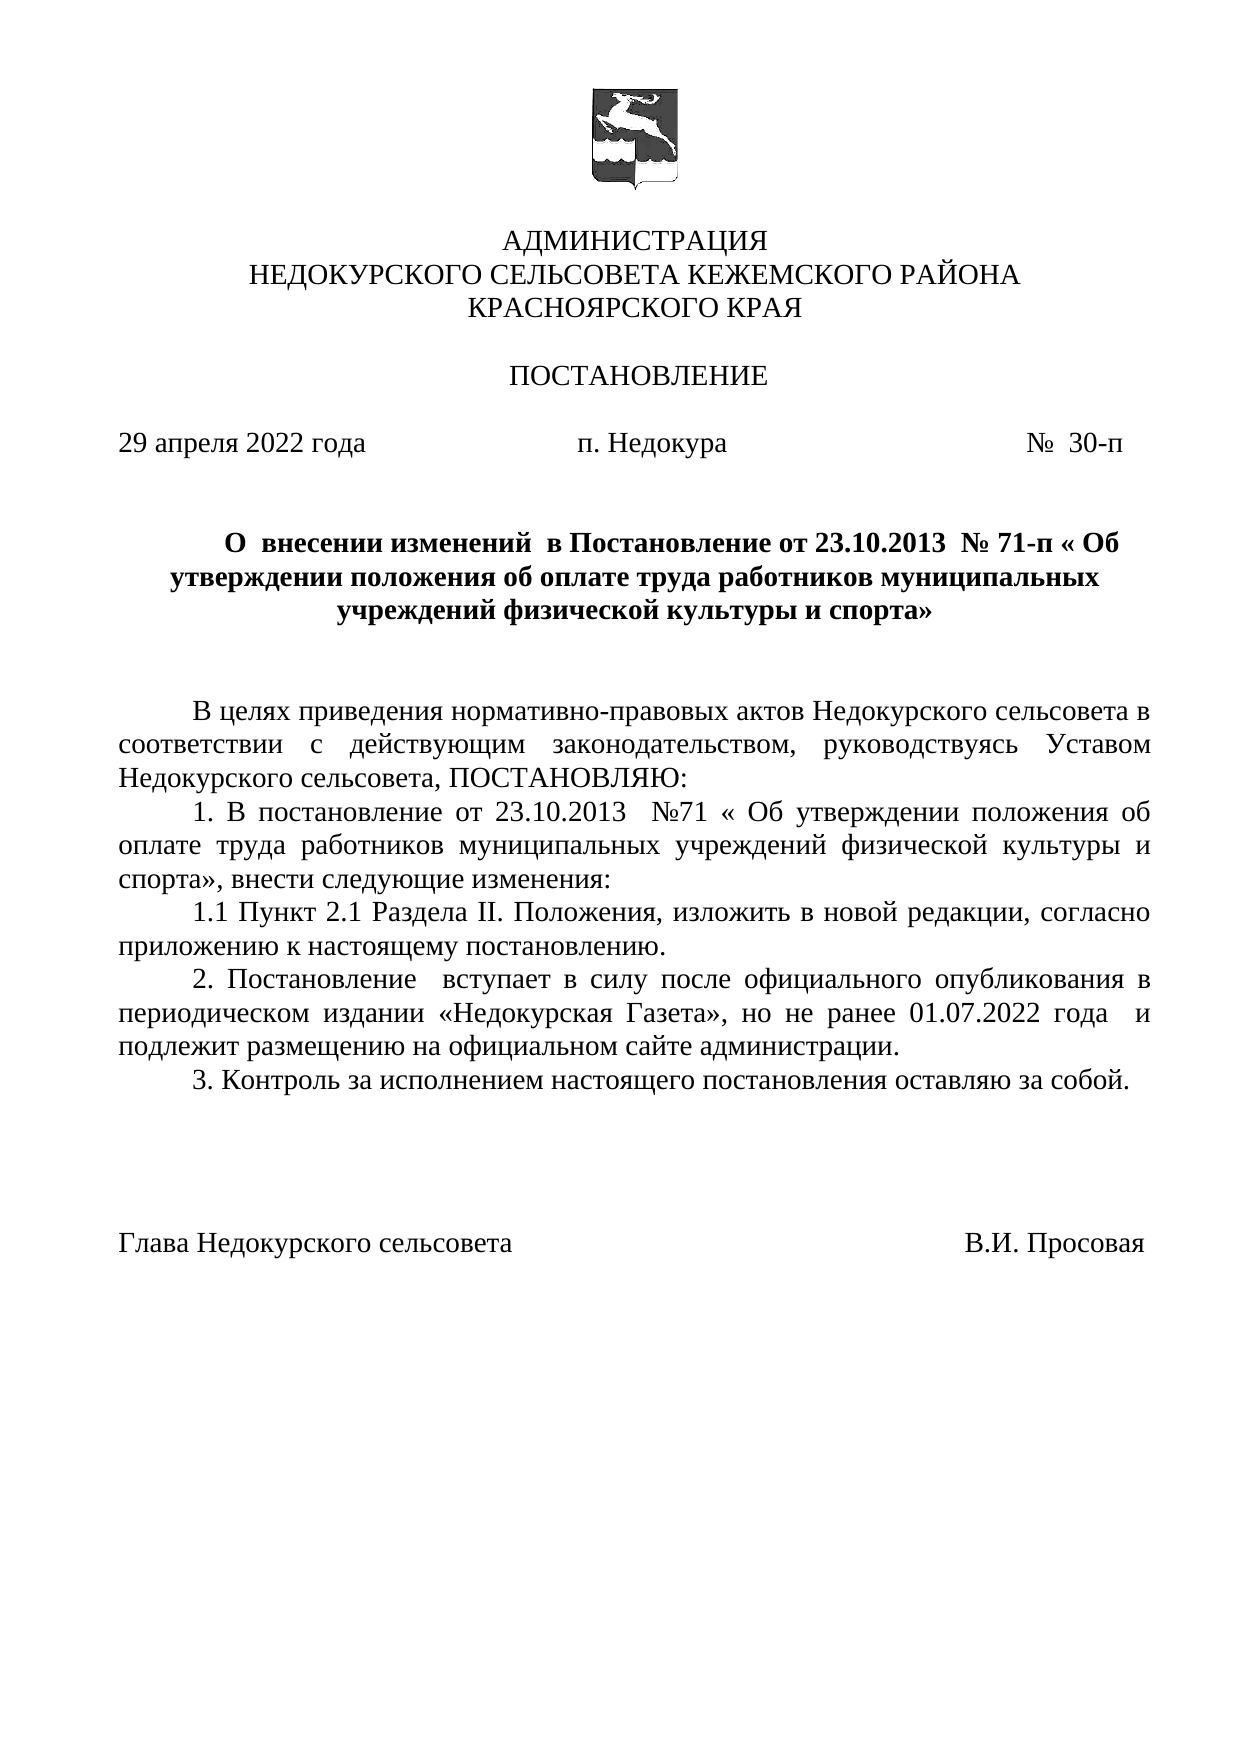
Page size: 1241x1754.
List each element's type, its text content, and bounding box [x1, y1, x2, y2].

text 3. Контроль за исполнением настоящего постановления оставляю за собой. [118, 1062, 1152, 1096]
text КРАСНОЯРСКОГО КРАЯ [118, 291, 1152, 324]
picture [592, 88, 678, 190]
text Глава Недокурского сельсовета В.И. Просовая [118, 1225, 1152, 1258]
text АДМИНИСТРАЦИЯ [118, 223, 1152, 257]
text В целях приведения нормативно-правовых актов Недокурского сельсовета в соответствии с действующим законодательством, руководствуясь Уставом Недокурского сельсовета, ПОСТАНОВЛЯЮ: [118, 693, 1152, 794]
text О внесении изменений в Постановление от 23.10.2013 № 71-п « Об утверждении положения об оплате труда работников муниципальных учреждений физической культуры и спорта» [118, 525, 1152, 626]
text 29 апреля 2022 года п. Недокура № 30-п [118, 425, 1152, 458]
text 1.1 Пункт 2.1 Раздела II. Положения, изложить в новой редакции, согласно приложению к настоящему постановлению. [118, 894, 1152, 961]
text НЕДОКУРСКОГО СЕЛЬСОВЕТА КЕЖЕМСКОГО РАЙОНА [118, 257, 1152, 291]
text ПОСТАНОВЛЕНИЕ [118, 358, 1152, 391]
text 2. Постановление вступает в силу после официального опубликования в периодическом издании «Недокурская Газета», но не ранее 01.07.2022 года и подлежит размещению на официальном сайте администрации. [118, 961, 1152, 1062]
text 1. В постановление от 23.10.2013 №71 « Об утверждении положения об оплате труда работников муниципальных учреждений физической культуры и спорта», внести следующие изменения: [118, 794, 1152, 894]
